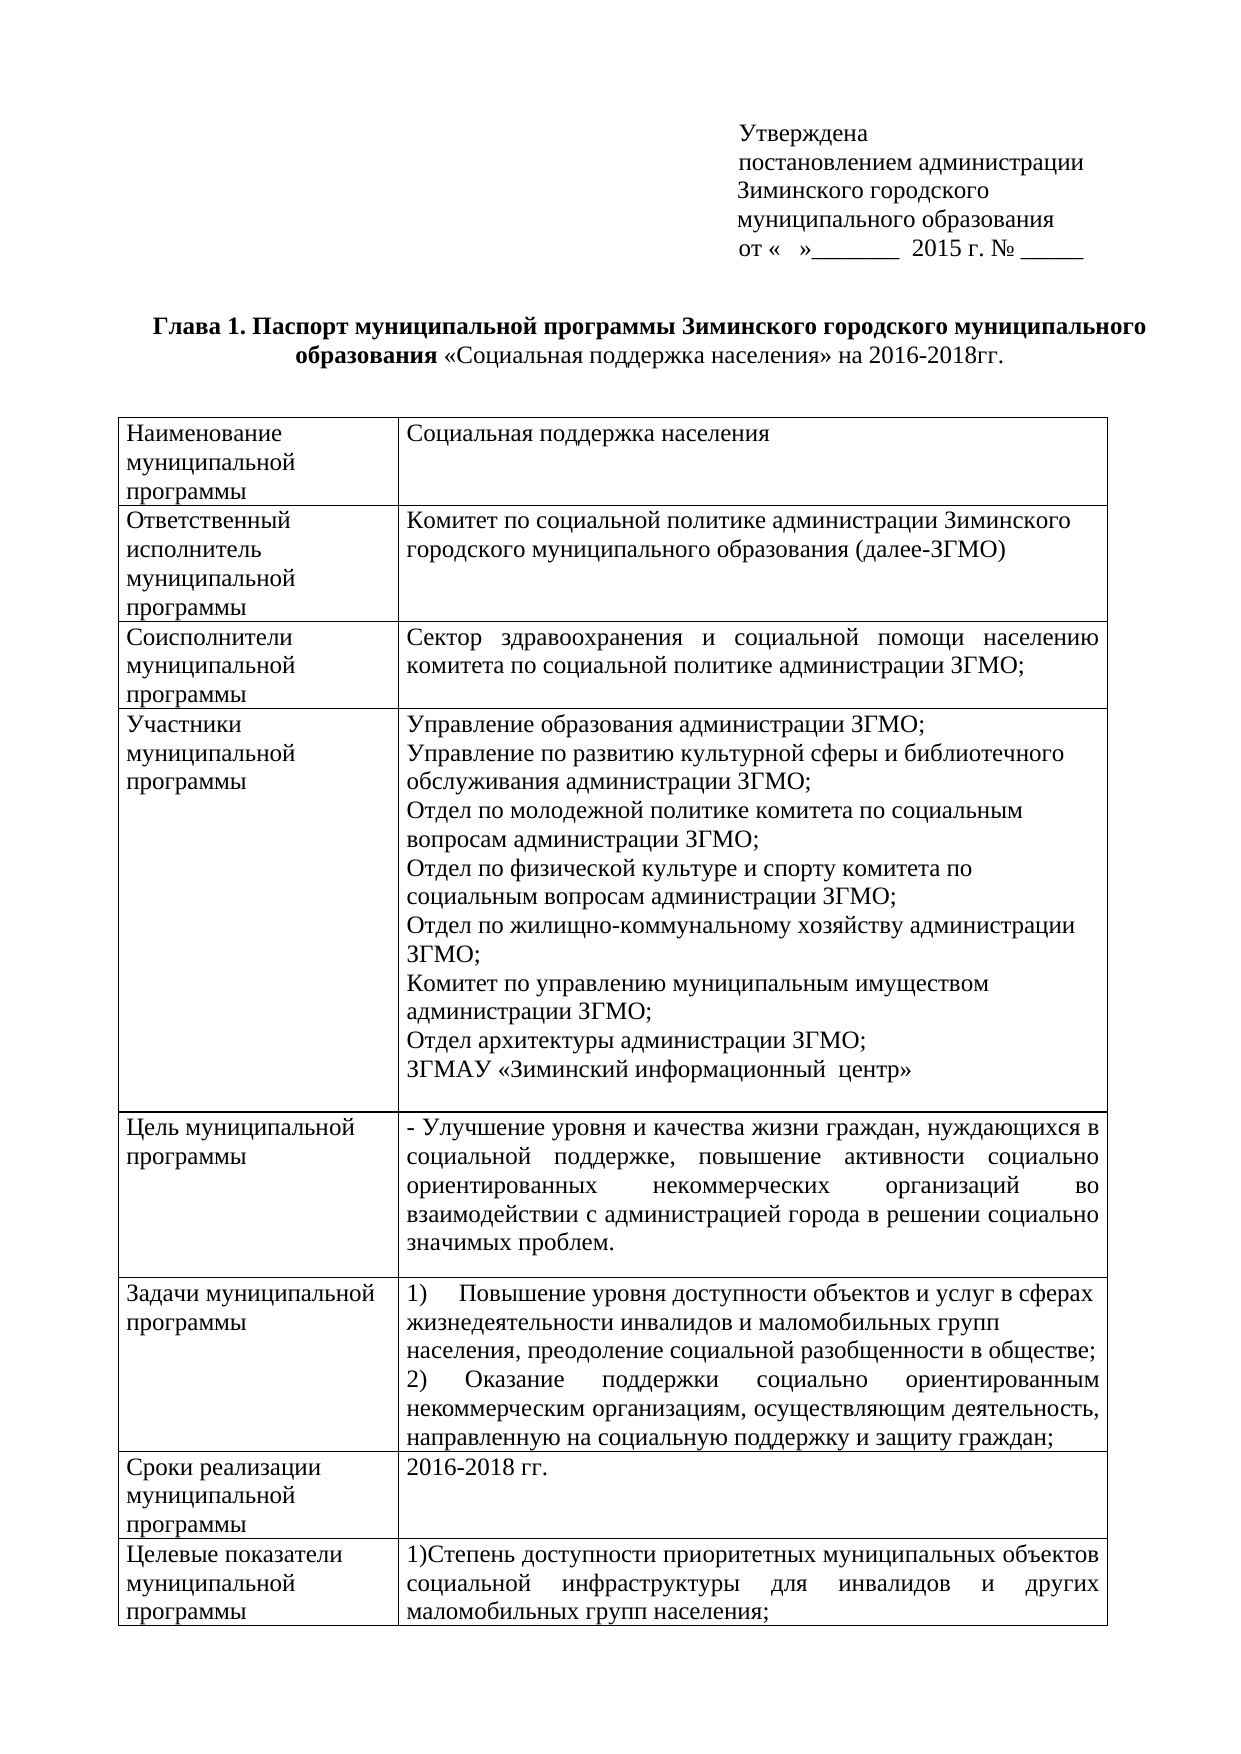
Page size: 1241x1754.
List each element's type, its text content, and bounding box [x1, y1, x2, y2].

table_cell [119, 1539, 398, 1625]
table_cell - Улучшение уровня и качества жизни граждан, нуждающихся в социальной поддержке, повышение активности социально ориентированных некоммерческих организаций во взаимодействии с администрацией города в решении социально значимых проблем. [399, 1113, 1107, 1277]
table_header Наименование муниципальной программы [119, 418, 398, 504]
table_cell Ответственный исполнитель муниципальной программы [119, 506, 398, 621]
table_cell Комитет по социальной политике администрации Зиминского городского муниципального образования (далее-ЗГМО) [399, 506, 1107, 621]
text муниципального образования [118, 204, 1181, 233]
text Утверждена [738, 118, 1181, 147]
text Зиминского городского [118, 176, 1181, 204]
table_header Социальная поддержка населения [399, 418, 1107, 504]
table_cell Цель муниципальной программы [119, 1113, 398, 1277]
table_cell Соисполнители муниципальной программы [119, 622, 398, 708]
table_cell 1) Повышение уровня доступности объектов и услуг в сферах жизнедеятельности инвалидов и маломобильных групп населения, преодоление социальной разобщенности в обществе; 2) Оказание поддержки социально ориентированным некоммерческим организациям, осуществляющим деятельность, направленную на социальную поддержку и защиту граждан; [399, 1278, 1107, 1451]
text Глава 1. Паспорт муниципальной программы Зиминского городского муниципального образования «Социальная поддержка населения» на 2016-2018гг. [118, 311, 1181, 369]
table_cell Задачи муниципальной программы [119, 1278, 398, 1451]
table_cell Участники муниципальной программы [119, 709, 398, 1111]
text от « »_______ 2015 г. № _____ [738, 233, 1181, 262]
text постановлением администрации [738, 147, 1181, 176]
table_cell Сектор здравоохранения и социальной помощи населению комитета по социальной политике администрации ЗГМО; [399, 622, 1107, 708]
table_cell Сроки реализации муниципальной программы [119, 1452, 398, 1538]
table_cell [399, 1539, 1107, 1625]
table_cell Управление образования администрации ЗГМО; Управление по развитию культурной сферы и библиотечного обслуживания администрации ЗГМО; Отдел по молодежной политике комитета по социальным вопросам администрации ЗГМО; Отдел по физической культуре и спорту комитета по социальным вопросам администрации ЗГМО; Отдел по жилищно-коммунальному хозяйству администрации ЗГМО; Комитет по управлению муниципальным имуществом администрации ЗГМО; Отдел архитектуры администрации ЗГМО; ЗГМАУ «Зиминский информационный центр» [399, 709, 1107, 1111]
table_cell 2016-2018 гг. [399, 1452, 1107, 1538]
